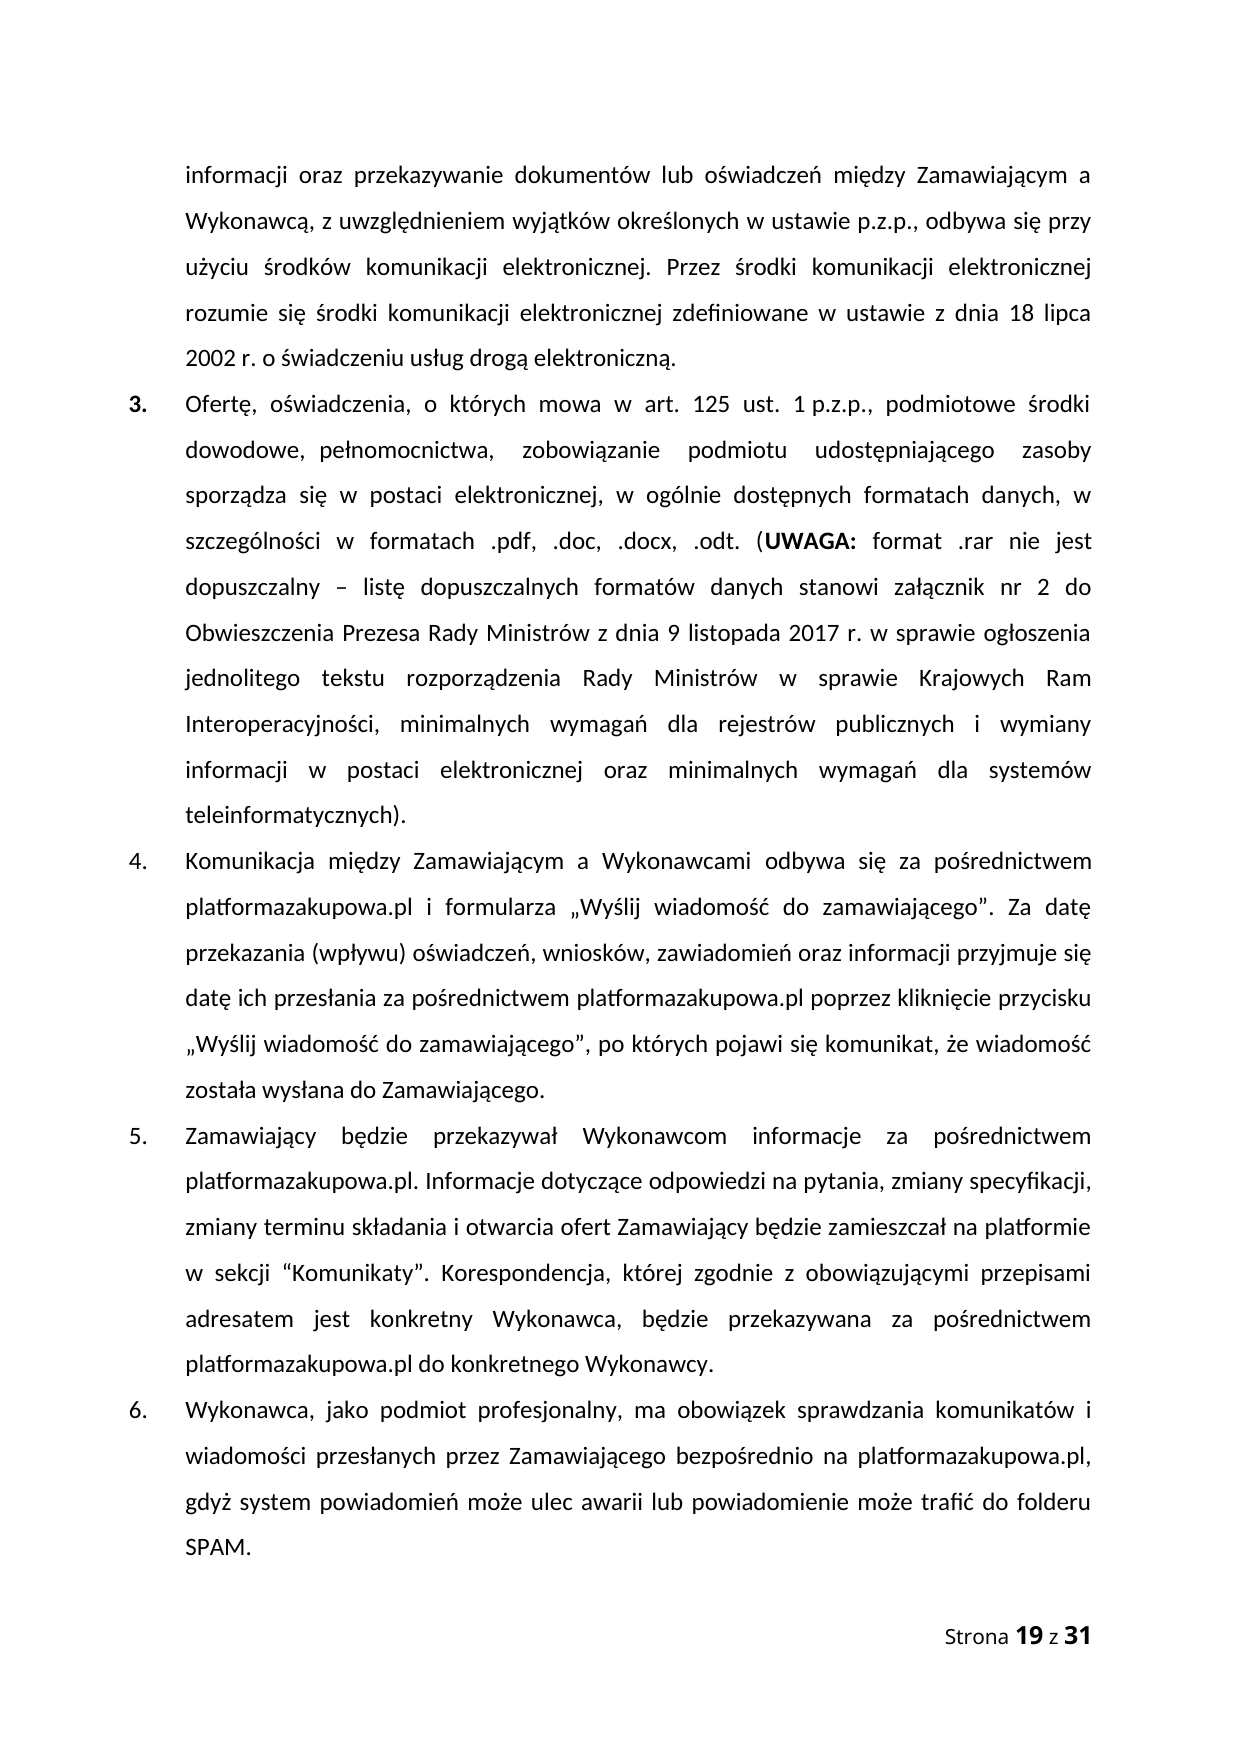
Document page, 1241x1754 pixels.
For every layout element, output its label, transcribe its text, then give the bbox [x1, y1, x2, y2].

list Zamawiający będzie przekazywał Wykonawcom informacje za pośrednictwem platformazakupowa.pl. Informacje dotyczące odpowiedzi na pytania, zmiany specyfikacji, zmiany terminu składania i otwarcia ofert Zamawiający będzie zamieszczał na platformie w sekcji “Komunikaty”. Korespondencja, której zgodnie z obowiązującymi przepisami adresatem jest konkretny Wykonawca, będzie przekazywana za pośrednictwem platformazakupowa.pl do konkretnego Wykonawcy. [148, 1120, 1092, 1379]
list Komunikacja między Zamawiającym a Wykonawcami odbywa się za pośrednictwem platformazakupowa.pl i formularza „Wyślij wiadomość do zamawiającego”. Za datę przekazania (wpływu) oświadczeń, wniosków, zawiadomień oraz informacji przyjmuje się datę ich przesłania za pośrednictwem platformazakupowa.pl poprzez kliknięcie przycisku „Wyślij wiadomość do zamawiającego”, po których pojawi się komunikat, że wiadomość została wysłana do Zamawiającego. [148, 845, 1092, 1104]
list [148, 159, 1092, 373]
list Wykonawca, jako podmiot profesjonalny, ma obowiązek sprawdzania komunikatów i wiadomości przesłanych przez Zamawiającego bezpośrednio na platformazakupowa.pl, gdyż system powiadomień może ulec awarii lub powiadomienie może trafić do folderu SPAM. [148, 1394, 1092, 1562]
list Ofertę, oświadczenia, o których mowa w art. 125 ust. 1 p.z.p., podmiotowe środki dowodowe, pełnomocnictwa, zobowiązanie podmiotu udostępniającego zasoby sporządza się w postaci elektronicznej, w ogólnie dostępnych formatach danych, w szczególności w formatach .pdf, .doc, .docx, .odt. (UWAGA: format .rar nie jest dopuszczalny – listę dopuszczalnych formatów danych stanowi załącznik nr 2 do Obwieszczenia Prezesa Rady Ministrów z dnia 9 listopada 2017 r. w sprawie ogłoszenia jednolitego tekstu rozporządzenia Rady Ministrów w sprawie Krajowych Ram Interoperacyjności, minimalnych wymagań dla rejestrów publicznych i wymiany informacji w postaci elektronicznej oraz minimalnych wymagań dla systemów teleinformatycznych). [148, 388, 1092, 830]
